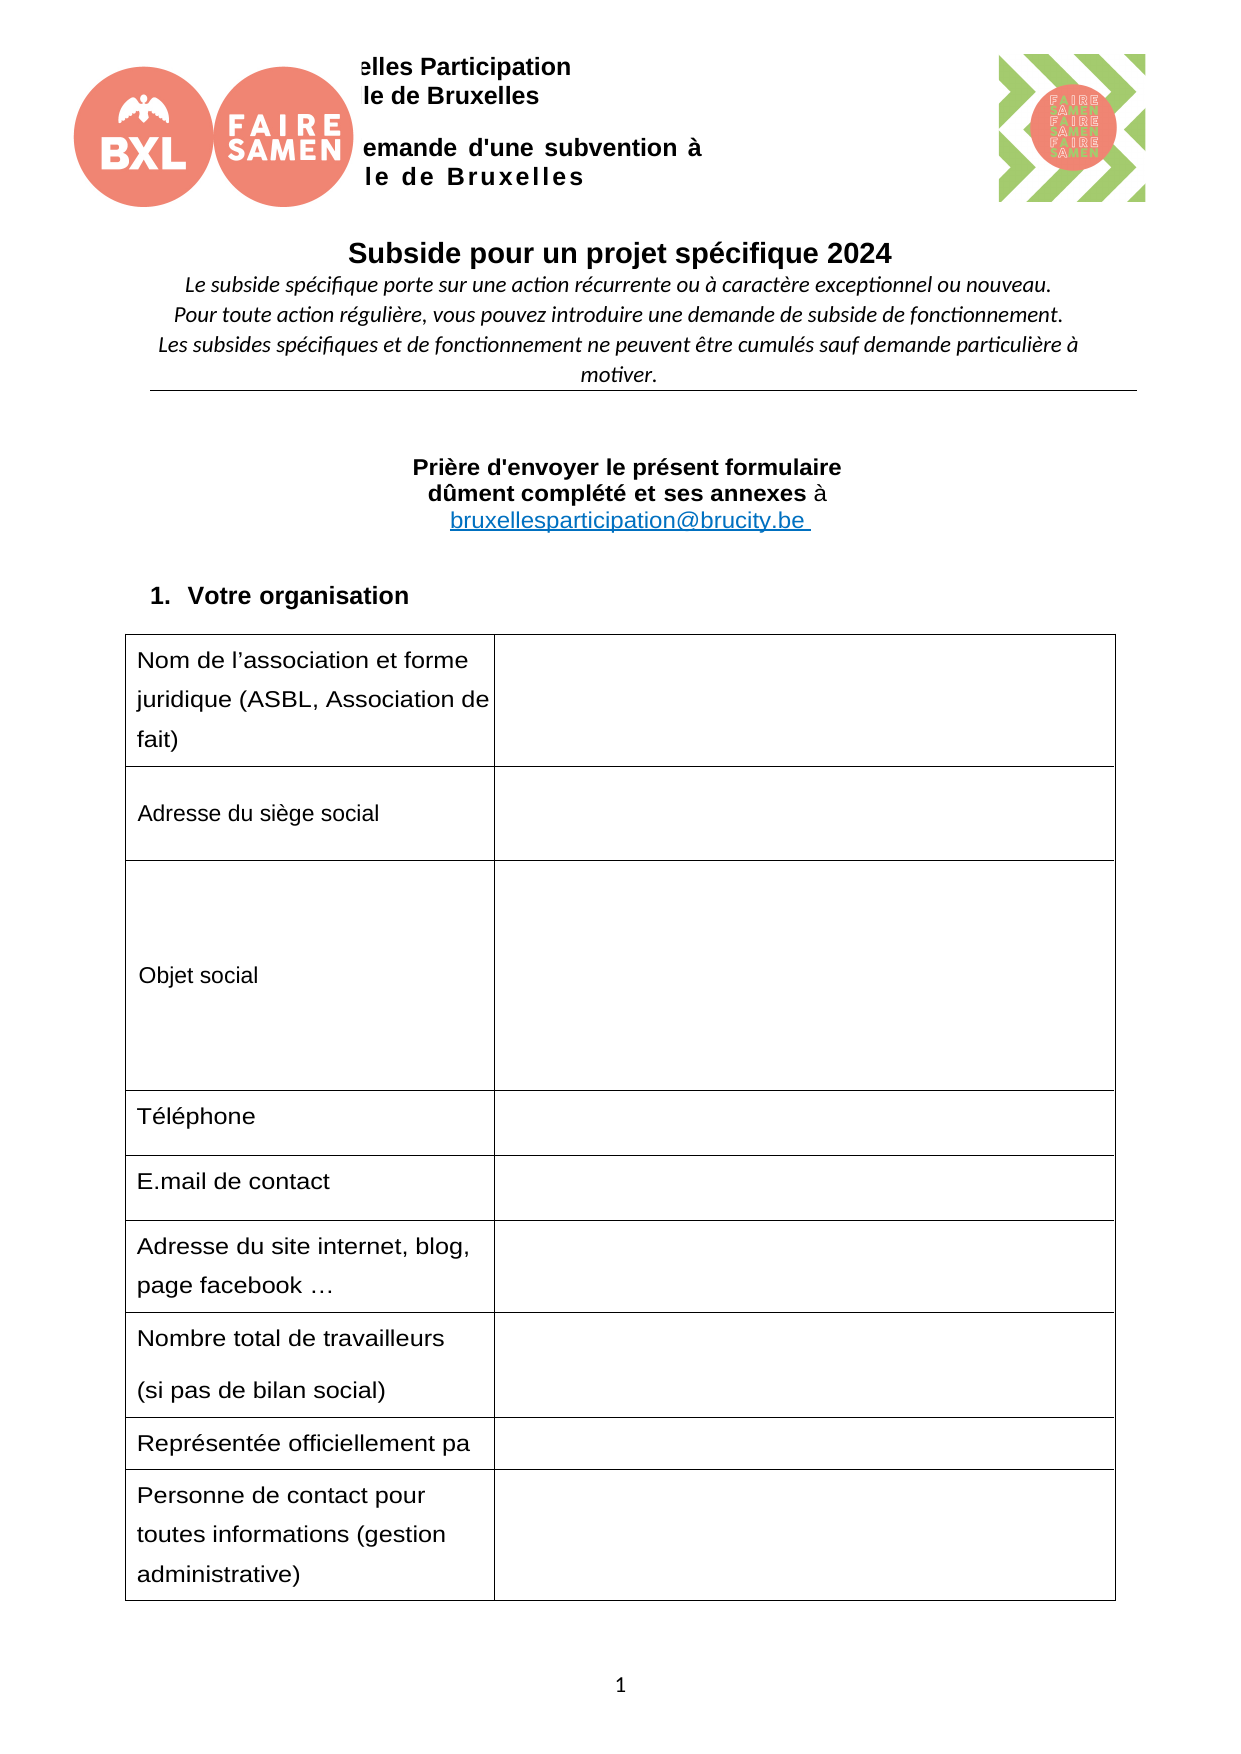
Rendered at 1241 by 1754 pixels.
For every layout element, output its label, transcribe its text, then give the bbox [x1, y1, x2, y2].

table_cell [495, 1220, 1115, 1312]
picture [67, 54, 362, 213]
text Les subsides spécifiques et de fonctionnement ne peuvent être cumulés sauf demande particulière à motiver. [150, 330, 1090, 388]
table_cell [495, 1469, 1115, 1600]
table_cell [495, 860, 1115, 1090]
table_cell [495, 1416, 1115, 1469]
table_cell [495, 1312, 1115, 1416]
table_cell Adresse du siège social [126, 767, 494, 860]
table_cell E.mail de contact [126, 1156, 494, 1220]
table_cell Objet social [126, 861, 494, 1090]
table_header [495, 635, 1115, 766]
table_cell [495, 1090, 1115, 1155]
table_cell Téléphone [126, 1091, 494, 1155]
table_cell Adresse du site internet, blog, page facebook … [126, 1221, 494, 1312]
list Votre organisation [150, 581, 1090, 609]
table_cell Personne de contact pour toutes informations (gestion administrative) [126, 1470, 494, 1600]
table_cell [495, 1155, 1115, 1220]
picture [998, 54, 1146, 202]
text Pour toute action régulière, vous pouvez introduire une demande de subside de fonctionnement. [150, 300, 1090, 328]
text Le subside spécifique porte sur une action récurrente ou à caractère exceptionnel ou nouveau. [150, 270, 1090, 298]
table_cell [495, 766, 1115, 860]
text Prière d'envoyer le présent formulaire dûment complété et ses annexes à bruxellesparticipation@brucity.be [370, 454, 884, 533]
table_header Nom de l’association et forme juridique (ASBL, Association de fait) [126, 635, 494, 766]
table_cell Représentée officiellement pa [126, 1418, 494, 1469]
text Subside pour un projet spécifique 2024 [150, 236, 1090, 270]
table_cell Nombre total de travailleurs (si pas de bilan social) [126, 1313, 494, 1416]
